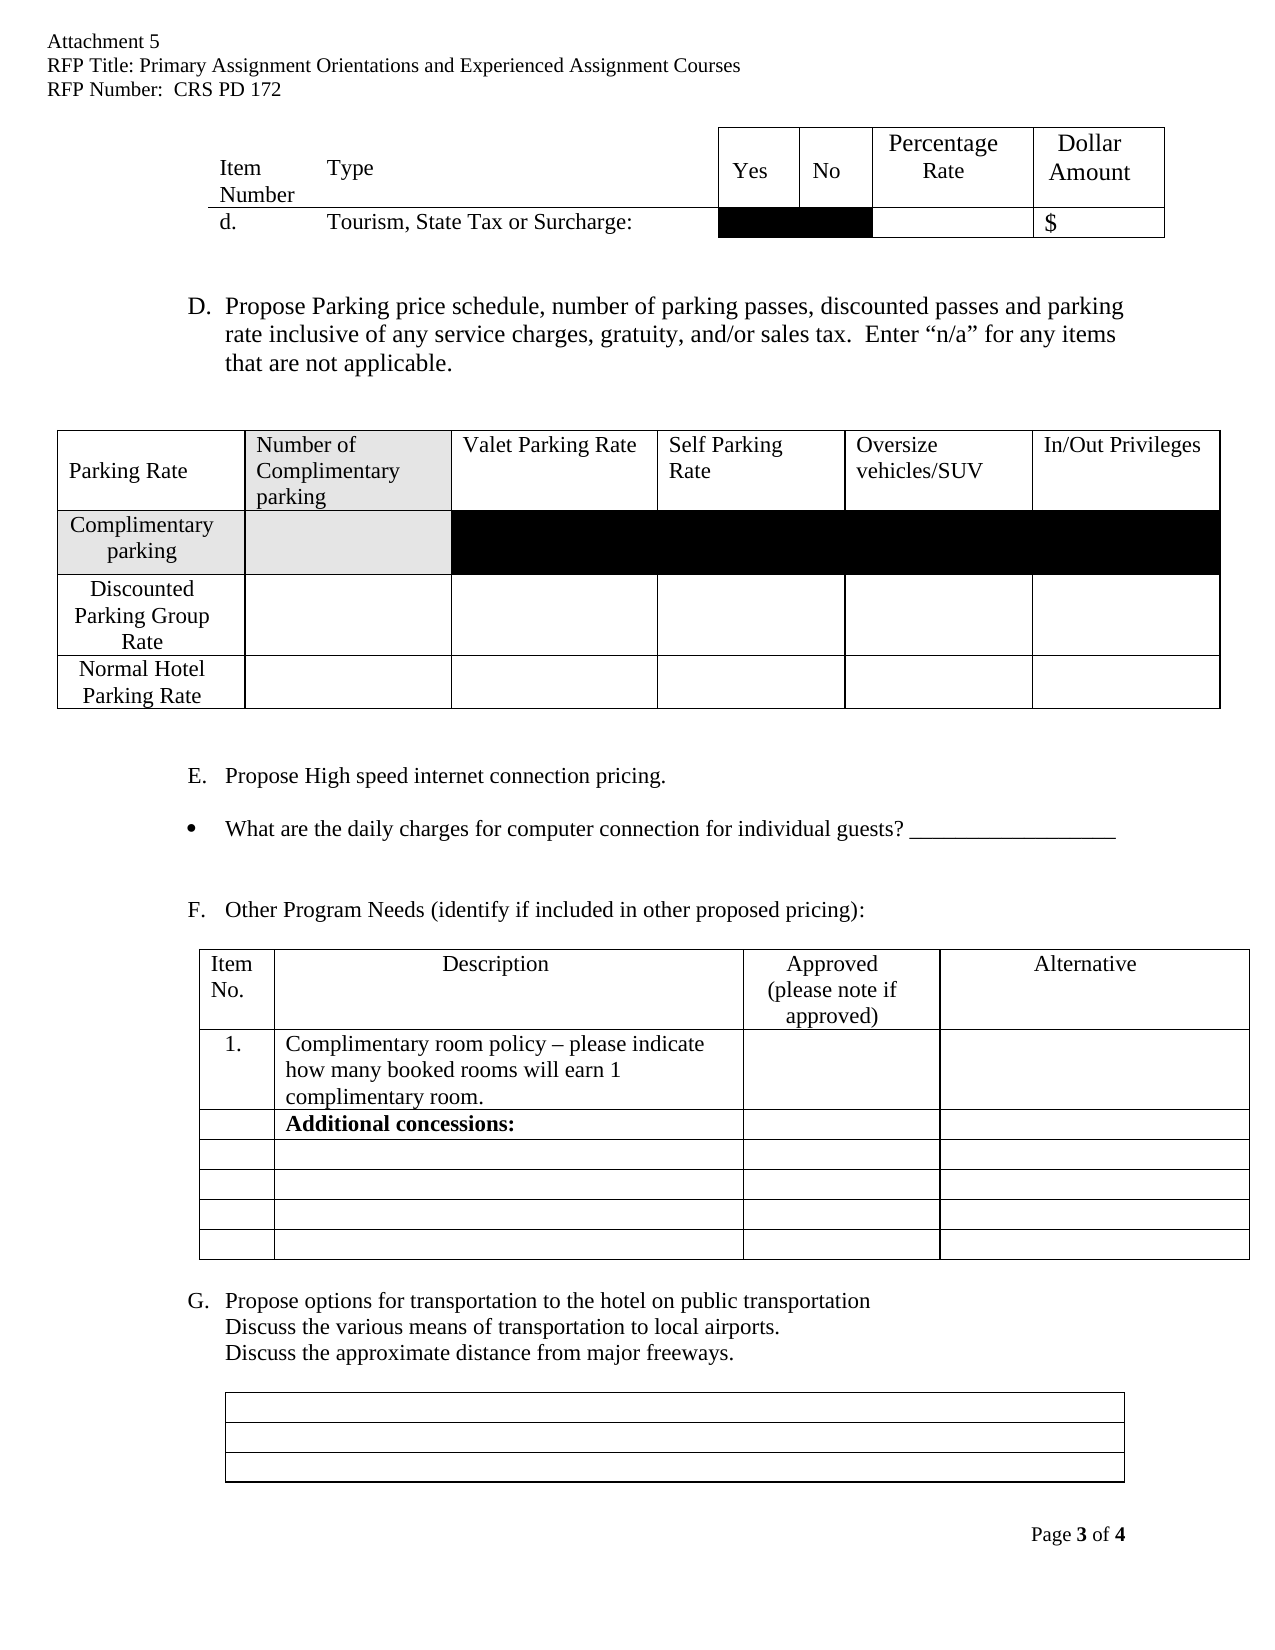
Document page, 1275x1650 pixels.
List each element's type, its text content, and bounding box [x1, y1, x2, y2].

table_cell [744, 1140, 939, 1169]
table_cell [1033, 511, 1219, 574]
table_cell [275, 1170, 743, 1198]
table_header Description [275, 950, 743, 1029]
table_cell [1033, 656, 1219, 708]
table_cell [246, 656, 451, 708]
list Other Program Needs (identify if included in other proposed pricing): [187, 896, 1125, 922]
table_cell [941, 1230, 1249, 1259]
table_cell [226, 1423, 1124, 1452]
table_cell [744, 1170, 939, 1198]
table_header Item Number [208, 127, 315, 207]
table_cell [744, 1030, 939, 1109]
table_header Parking Rate [58, 431, 244, 510]
table_header Yes [719, 128, 799, 207]
list Discuss the various means of transportation to local airports. [225, 1313, 1125, 1339]
table_cell [846, 656, 1032, 708]
table_cell [452, 656, 657, 708]
table_cell [226, 1453, 1124, 1481]
table_cell Complimentary room policy – please indicate how many booked rooms will earn 1 complimentary room. [275, 1030, 743, 1109]
table_cell [200, 1170, 274, 1198]
table_cell Tourism, State Tax or Surcharge: [315, 208, 718, 237]
table_cell [719, 208, 799, 237]
table_cell [846, 575, 1032, 654]
table_header [226, 1393, 1124, 1422]
table_cell [246, 575, 451, 654]
table_cell [275, 1230, 743, 1259]
table_header Self Parking Rate [658, 431, 844, 510]
list Propose High speed internet connection pricing. [187, 762, 1125, 788]
list Propose Parking price schedule, number of parking passes, discounted passes and parking rate inclusive of any service charges, gratuity, and/or sales tax. Enter “n/a” for any items that are not applicable. [187, 291, 1125, 377]
table_cell [744, 1230, 939, 1259]
table_cell [658, 511, 844, 574]
table_cell [246, 511, 451, 574]
table_cell 1. [200, 1030, 274, 1109]
table_header Approved (please note if approved) [744, 950, 939, 1029]
table_cell [941, 1140, 1249, 1169]
table_cell [941, 1110, 1249, 1139]
list What are the daily charges for computer connection for individual guests? __________________ [187, 815, 1125, 841]
table_cell [941, 1030, 1249, 1109]
table_cell [200, 1140, 274, 1169]
table_cell [658, 575, 844, 654]
table_header Alternative [941, 950, 1249, 1029]
table_header Valet Parking Rate [452, 431, 657, 510]
table_header No [800, 128, 872, 207]
table_cell Complimentary parking [58, 511, 244, 574]
table_cell [200, 1200, 274, 1229]
table_header Oversize vehicles/SUV [846, 431, 1032, 510]
table_cell Normal Hotel Parking Rate [58, 656, 244, 708]
table_header In/Out Privileges [1033, 431, 1219, 510]
list Propose options for transportation to the hotel on public transportation [187, 1287, 1125, 1313]
table_cell [452, 575, 657, 654]
table_cell Additional concessions: [275, 1110, 743, 1139]
table_cell Discounted Parking Group Rate [58, 575, 244, 654]
table_cell [800, 208, 872, 237]
table_cell [873, 208, 1033, 237]
table_cell d. [208, 208, 315, 237]
table_cell [275, 1140, 743, 1169]
table_cell [200, 1110, 274, 1139]
table_cell [744, 1110, 939, 1139]
table_header Item No. [200, 950, 274, 1029]
table_cell [744, 1200, 939, 1229]
table_cell [941, 1170, 1249, 1198]
table_cell $ [1034, 208, 1164, 237]
table_header Percentage Rate [873, 128, 1033, 207]
table_cell [1033, 575, 1219, 654]
table_header Number of Complimentary parking [246, 431, 451, 510]
table_cell [452, 511, 657, 574]
table_cell [658, 656, 844, 708]
table_cell [846, 511, 1032, 574]
table_header Dollar Amount [1034, 128, 1164, 207]
table_header Type [315, 127, 718, 207]
table_cell [941, 1200, 1249, 1229]
table_cell [200, 1230, 274, 1259]
table_cell [275, 1200, 743, 1229]
list Discuss the approximate distance from major freeways. [225, 1339, 1125, 1366]
